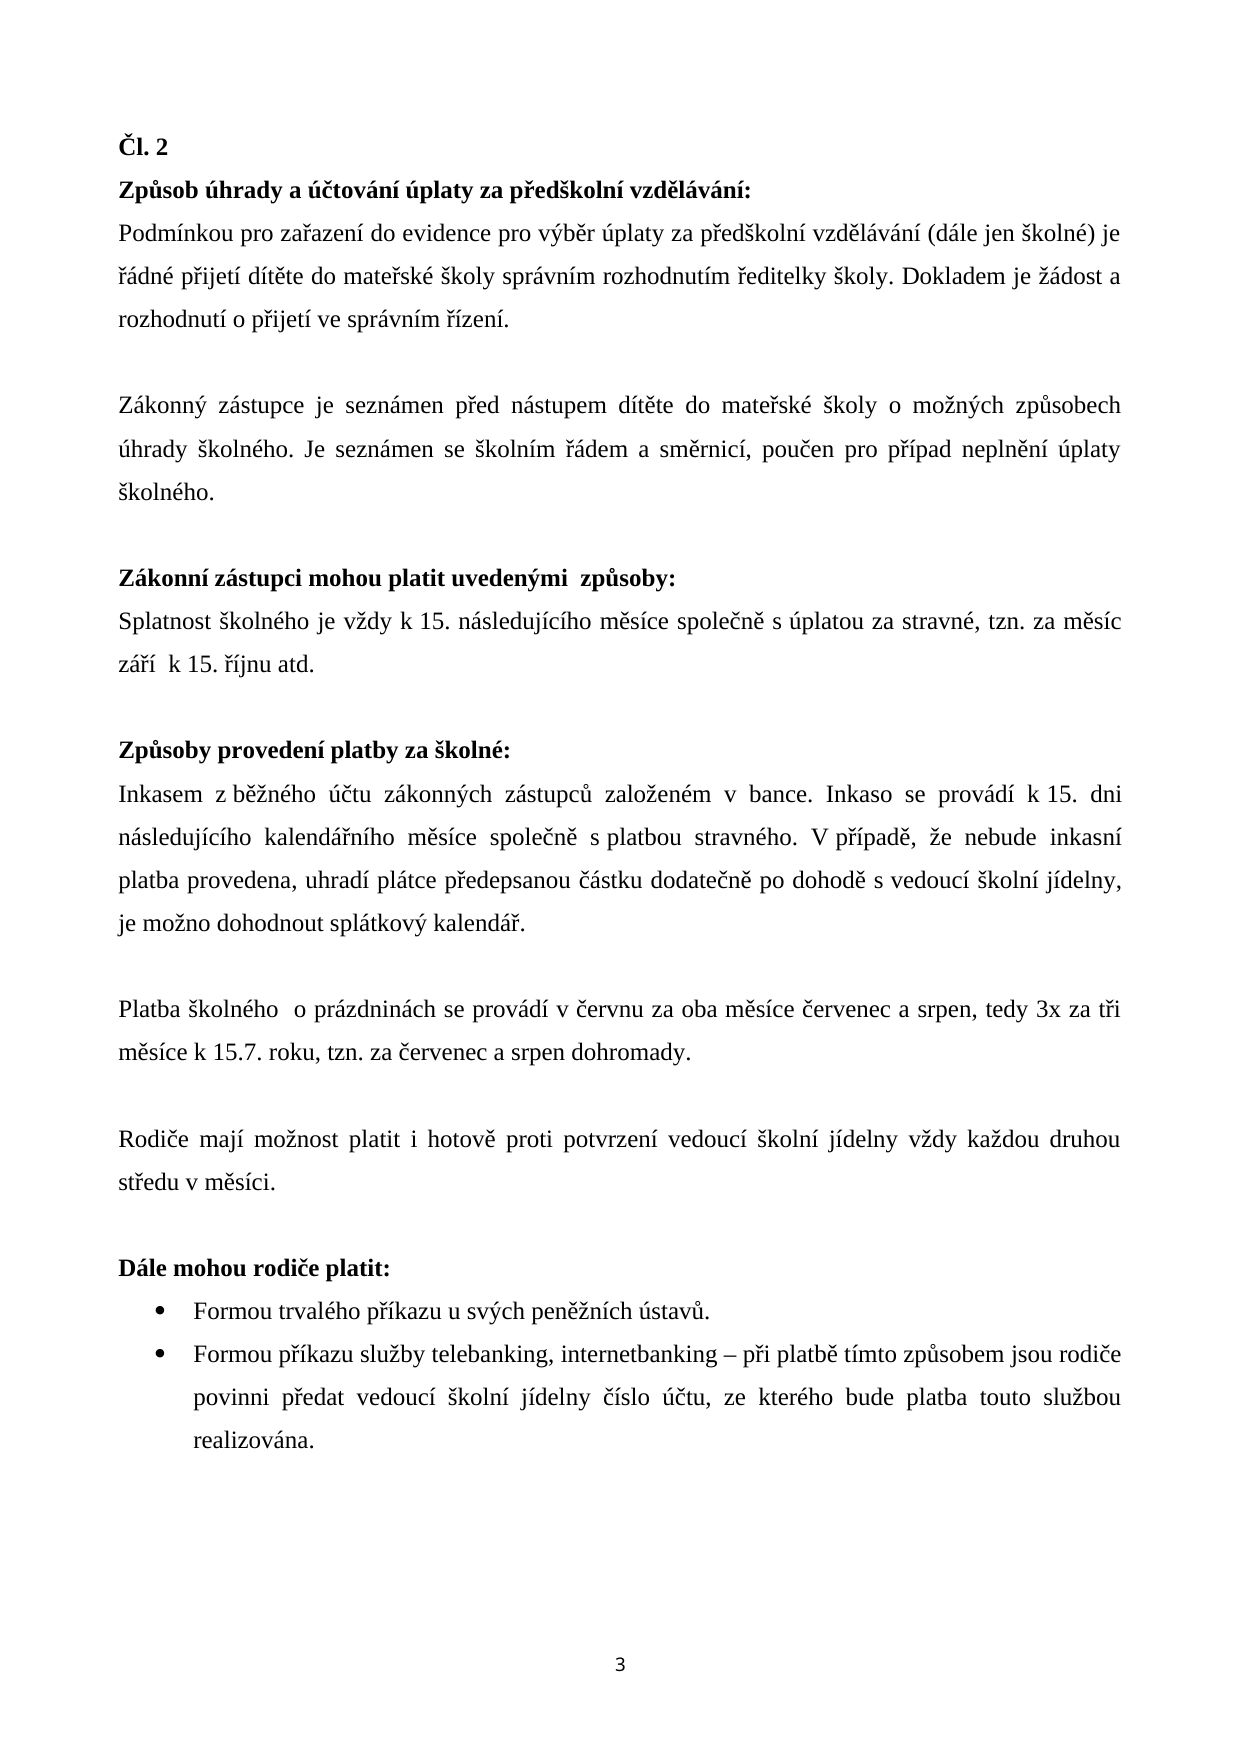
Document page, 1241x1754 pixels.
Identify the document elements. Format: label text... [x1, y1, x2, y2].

text Rodiče mají možnost platit i hotově proti potvrzení vedoucí školní jídelny vždy každou druhou středu v měsíci. [118, 1124, 1122, 1196]
text Inkasem z běžného účtu zákonných zástupců založeném v bance. Inkaso se provádí k 15. dni následujícího kalendářního měsíce společně s platbou stravného. V případě, že nebude inkasní platba provedena, uhradí plátce předepsanou částku dodatečně po dohodě s vedoucí školní jídelny, je možno dohodnout splátkový kalendář. [118, 779, 1122, 937]
text Dále mohou rodiče platit: [118, 1253, 1122, 1282]
text Podmínkou pro zařazení do evidence pro výběr úplaty za předškolní vzdělávání (dále jen školné) je řádné přijetí dítěte do mateřské školy správním rozhodnutím ředitelky školy. Dokladem je žádost a rozhodnutí o přijetí ve správním řízení. [118, 218, 1122, 333]
text Čl. 2 [118, 132, 1122, 161]
text Zákonní zástupci mohou platit uvedenými způsoby: [118, 563, 1122, 592]
text Zákonný zástupce je seznámen před nástupem dítěte do mateřské školy o možných způsobech úhrady školného. Je seznámen se školním řádem a směrnicí, poučen pro případ neplnění úplaty školného. [118, 391, 1122, 506]
text Splatnost školného je vždy k 15. následujícího měsíce společně s úplatou za stravné, tzn. za měsíc září k 15. říjnu atd. [118, 606, 1122, 678]
list Formou trvalého příkazu u svých peněžních ústavů. [156, 1296, 1122, 1325]
text Způsob úhrady a účtování úplaty za předškolní vzdělávání: [118, 175, 1122, 204]
text Platba školného o prázdninách se provádí v červnu za oba měsíce červenec a srpen, tedy 3x za tři měsíce k 15.7. roku, tzn. za červenec a srpen dohromady. [118, 994, 1122, 1066]
text Způsoby provedení platby za školné: [118, 736, 1122, 764]
list Formou příkazu služby telebanking, internetbanking – při platbě tímto způsobem jsou rodiče povinni předat vedoucí školní jídelny číslo účtu, ze kterého bude platba touto službou realizována. [156, 1339, 1122, 1454]
